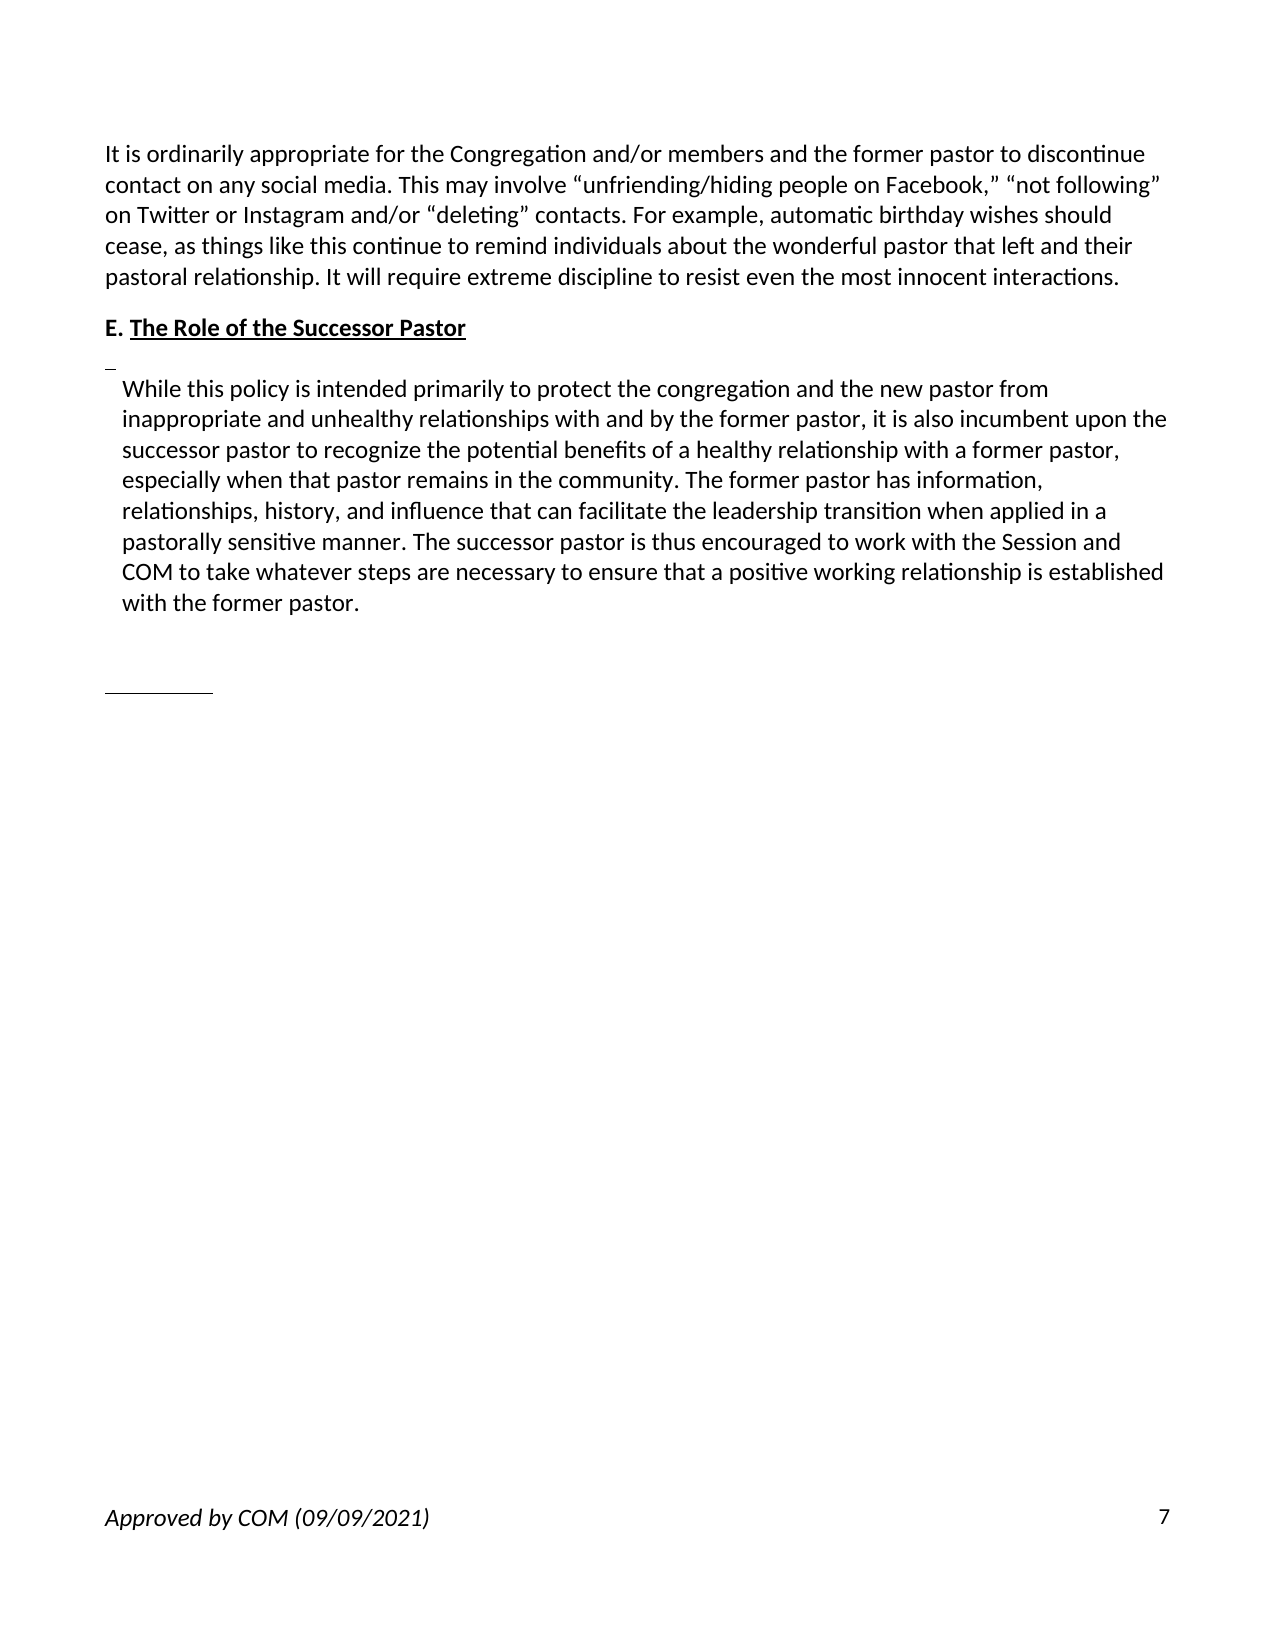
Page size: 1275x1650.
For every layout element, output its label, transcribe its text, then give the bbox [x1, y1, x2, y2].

text It is ordinarily appropriate for the Congregation and/or members and the former pastor to discontinue contact on any social media. This may involve “unfriending/hiding people on Facebook,” “not following” on Twitter or Instagram and/or “deleting” contacts. For example, automatic birthday wishes should cease, as things like this continue to remind individuals about the wonderful pastor that left and their pastoral relationship. It will require extreme discipline to resist even the most innocent interactions. [105, 139, 1170, 291]
text E. The Role of the Successor Pastor While this policy is intended primarily to protect the congregation and the new pastor from inappropriate and unhealthy relationships with and by the former pastor, it is also incumbent upon the successor pastor to recognize the potential benefits of a healthy relationship with a former pastor, especially when that pastor remains in the community. The former pastor has information, relationships, history, and influence that can facilitate the leadership transition when applied in a pastorally sensitive manner. The successor pastor is thus encouraged to work with the Session and COM to take whatever steps are necessary to ensure that a positive working relationship is established with the former pastor. [105, 312, 1170, 617]
